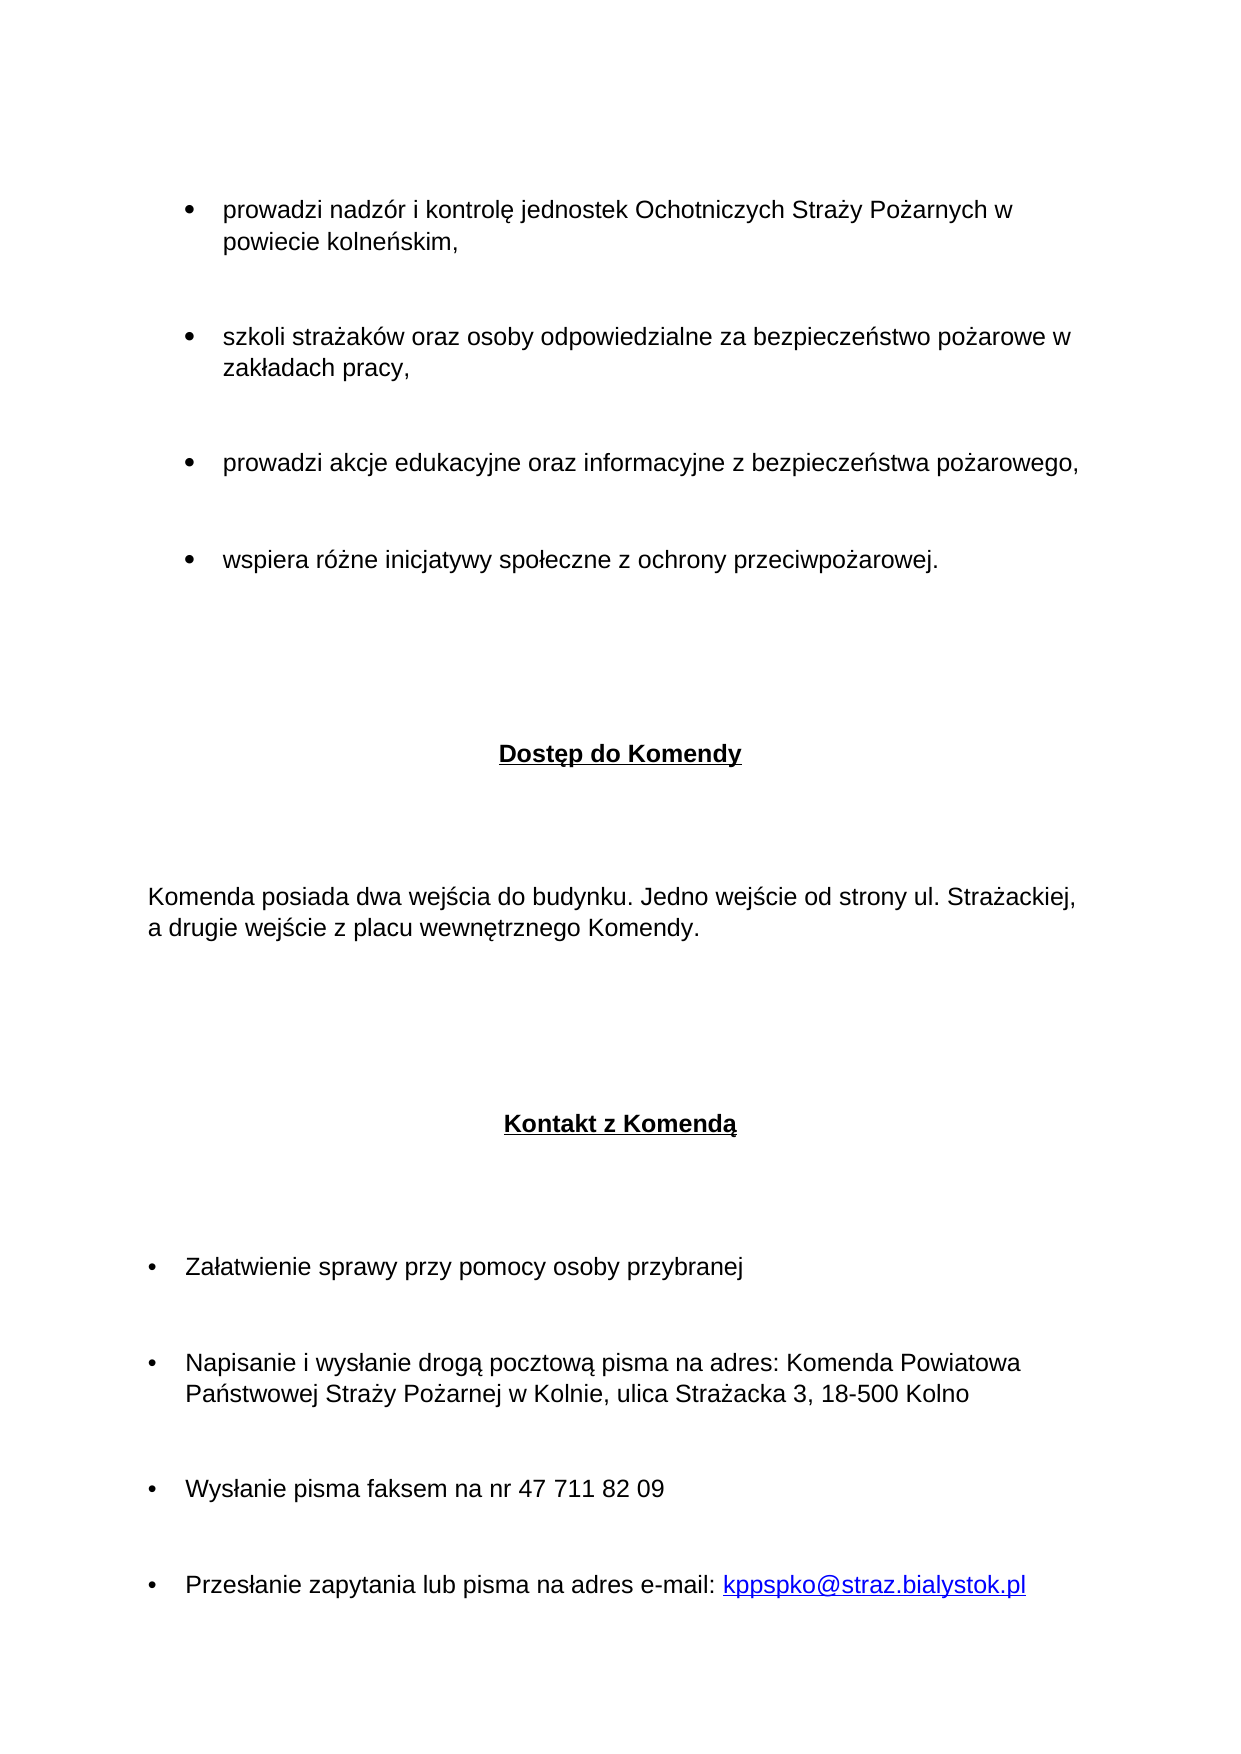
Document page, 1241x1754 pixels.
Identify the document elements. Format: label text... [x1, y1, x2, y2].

text Kontakt z Komendą [148, 1109, 1093, 1138]
list prowadzi akcje edukacyjne oraz informacyjne z bezpieczeństwa pożarowego, [185, 448, 1093, 477]
list Załatwienie sprawy przy pomocy osoby przybranej [148, 1252, 1093, 1281]
list Wysłanie pisma faksem na nr 47 711 82 09 [148, 1474, 1093, 1503]
list Przesłanie zapytania lub pisma na adres e-mail: kppspko@straz.bialystok.pl [148, 1569, 1093, 1598]
list szkoli strażaków oraz osoby odpowiedzialne za bezpieczeństwo pożarowe w zakładach pracy, [185, 322, 1093, 382]
list wspiera różne inicjatywy społeczne z ochrony przeciwpożarowej. [185, 544, 1093, 574]
list prowadzi nadzór i kontrolę jednostek Ochotniczych Straży Pożarnych w powiecie kolneńskim, [185, 195, 1093, 255]
text Komenda posiada dwa wejścia do budynku. Jedno wejście od strony ul. Strażackiej, a drugie wejście z placu wewnętrznego Komendy. [148, 882, 1093, 941]
list Napisanie i wysłanie drogą pocztową pisma na adres: Komenda Powiatowa Państwowej Straży Pożarnej w Kolnie, ulica Strażacka 3, 18-500 Kolno [148, 1348, 1093, 1407]
text Dostęp do Komendy [148, 738, 1093, 767]
